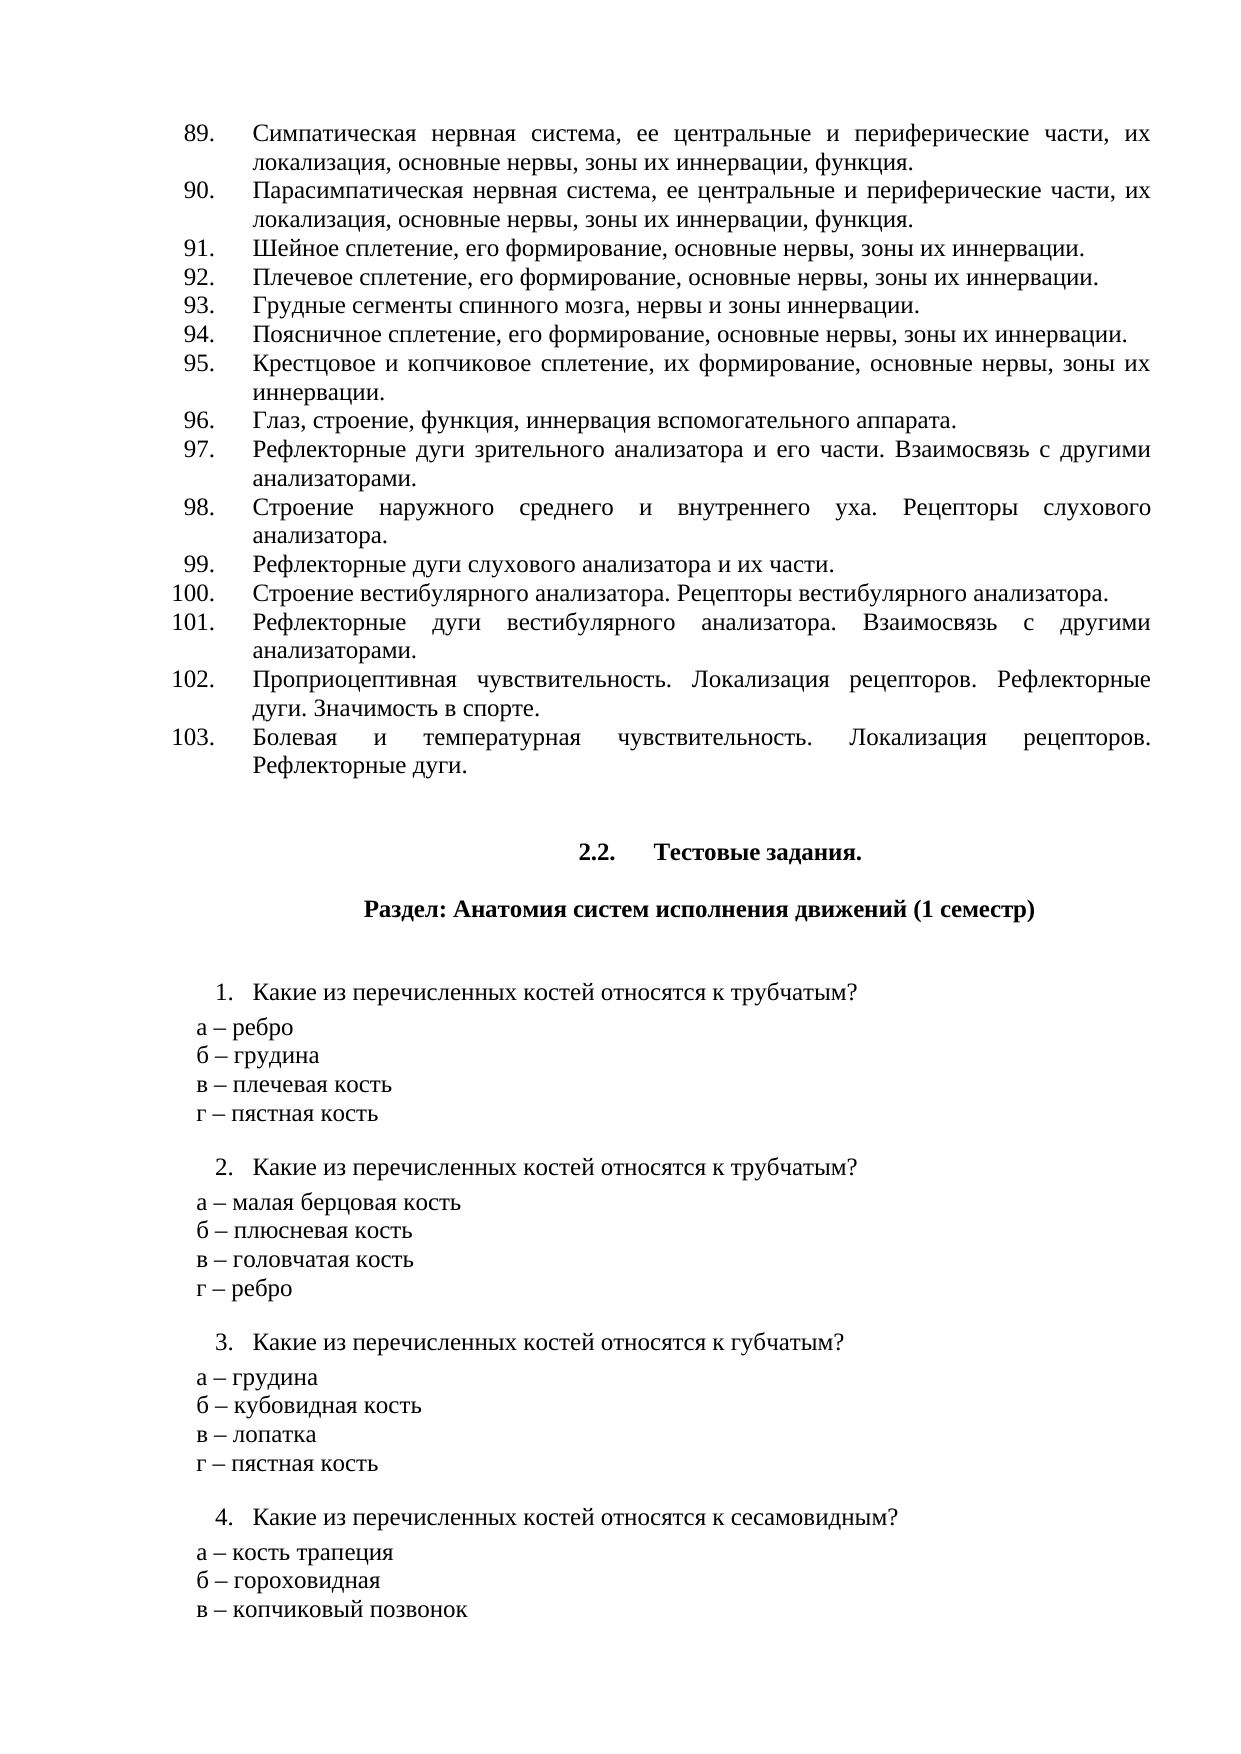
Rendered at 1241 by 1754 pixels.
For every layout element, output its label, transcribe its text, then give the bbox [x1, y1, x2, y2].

text а – ребро [177, 1012, 1152, 1041]
list Шейное сплетение, его формирование, основные нервы, зоны их иннервации. [215, 233, 1152, 262]
list Проприоцептивная чувствительность. Локализация рецепторов. Рефлекторные дуги. Значимость в спорте. [215, 664, 1152, 722]
text в – плечевая кость [177, 1069, 1152, 1098]
text б – плюсневая кость [177, 1216, 1152, 1244]
list Крестцовое и копчиковое сплетение, их формирование, основные нервы, зоны их иннервации. [215, 348, 1152, 406]
text б – гороховидная [177, 1566, 1152, 1594]
subtitle Какие из перечисленных костей относятся к трубчатым? [215, 977, 1152, 1006]
list Строение наружного среднего и внутреннего уха. Рецепторы слухового анализатора. [215, 492, 1152, 549]
subtitle Какие из перечисленных костей относятся к губчатым? [215, 1327, 1152, 1356]
list Грудные сегменты спинного мозга, нервы и зоны иннервации. [215, 291, 1152, 319]
text а – грудина [177, 1362, 1152, 1391]
text в – лопатка [177, 1419, 1152, 1448]
text в – головчатая кость [177, 1244, 1152, 1273]
text а – кость трапеция [177, 1537, 1152, 1566]
subtitle Какие из перечисленных костей относятся к трубчатым? [215, 1152, 1152, 1181]
text б – кубовидная кость [177, 1391, 1152, 1419]
list Парасимпатическая нервная система, ее центральные и периферические части, их локализация, основные нервы, зоны их иннервации, функция. [215, 176, 1152, 233]
list Рефлекторные дуги зрительного анализатора и его части. Взаимосвязь с другими анализаторами. [215, 434, 1152, 492]
list Глаз, строение, функция, иннервация вспомогательного аппарата. [215, 406, 1152, 434]
list Тестовые задания. [288, 837, 1152, 866]
text г – ребро [177, 1273, 1152, 1302]
list Поясничное сплетение, его формирование, основные нервы, зоны их иннервации. [215, 319, 1152, 348]
list Строение вестибулярного анализатора. Рецепторы вестибулярного анализатора. [215, 578, 1152, 607]
list Плечевое сплетение, его формирование, основные нервы, зоны их иннервации. [215, 262, 1152, 291]
subtitle Какие из перечисленных костей относятся к сесамовидным? [215, 1502, 1152, 1531]
list Симпатическая нервная система, ее центральные и периферические части, их локализация, основные нервы, зоны их иннервации, функция. [215, 118, 1152, 176]
text б – грудина [177, 1041, 1152, 1069]
text г – пястная кость [177, 1448, 1152, 1477]
list Раздел: Анатомия систем исполнения движений (1 семестр) [363, 894, 1152, 923]
text а – малая берцовая кость [177, 1187, 1152, 1216]
list Болевая и температурная чувствительность. Локализация рецепторов. Рефлекторные дуги. [215, 722, 1152, 779]
text в – копчиковый позвонок [177, 1594, 1152, 1623]
list Рефлекторные дуги вестибулярного анализатора. Взаимосвязь с другими анализаторами. [215, 607, 1152, 664]
text г – пястная кость [177, 1098, 1152, 1127]
list Рефлекторные дуги слухового анализатора и их части. [215, 549, 1152, 578]
